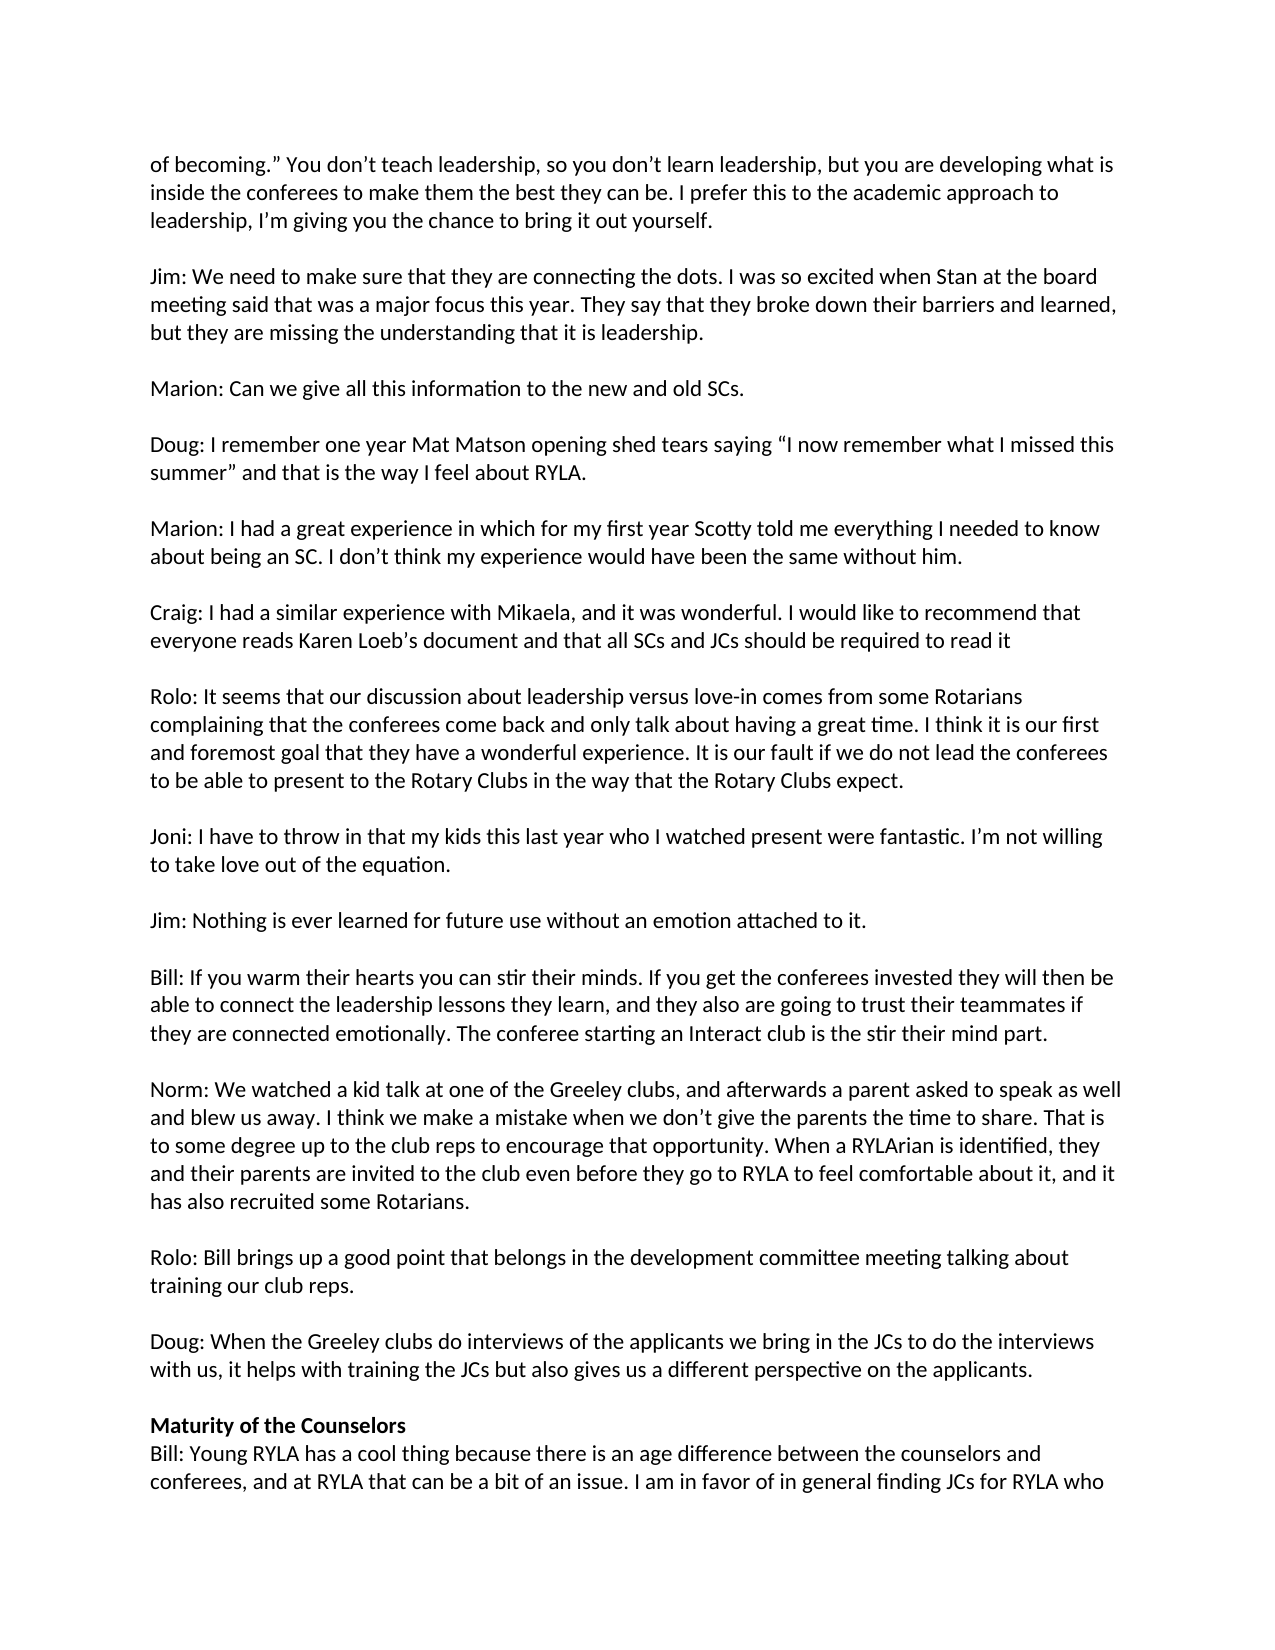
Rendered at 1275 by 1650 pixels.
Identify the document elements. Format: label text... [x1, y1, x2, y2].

text Marion: I had a great experience in which for my first year Scotty told me everything I needed to know about being an SC. I don’t think my experience would have been the same without him. [150, 514, 1125, 570]
text Jim: Nothing is ever learned for future use without an emotion attached to it. [150, 907, 1125, 934]
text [150, 1439, 1125, 1495]
text Marion: Can we give all this information to the new and old SCs. [150, 374, 1125, 402]
text Jim: We need to make sure that they are connecting the dots. I was so excited when Stan at the board meeting said that was a major focus this year. They say that they broke down their barriers and learned, but they are missing the understanding that it is leadership. [150, 262, 1125, 346]
text Craig: I had a similar experience with Mikaela, and it was wonderful. I would like to recommend that everyone reads Karen Loeb’s document and that all SCs and JCs should be required to read it [150, 598, 1125, 654]
text Norm: We watched a kid talk at one of the Greeley clubs, and afterwards a parent asked to speak as well and blew us away. I think we make a mistake when we don’t give the parents the time to share. That is to some degree up to the club reps to encourage that opportunity. When a RYLArian is identified, they and their parents are invited to the club even before they go to RYLA to feel comfortable about it, and it has also recruited some Rotarians. [150, 1075, 1125, 1215]
text Doug: When the Greeley clubs do interviews of the applicants we bring in the JCs to do the interviews with us, it helps with training the JCs but also gives us a different perspective on the applicants. [150, 1327, 1125, 1383]
text Joni: I have to throw in that my kids this last year who I watched present were fantastic. I’m not willing to take love out of the equation. [150, 822, 1125, 878]
text Rolo: Bill brings up a good point that belongs in the development committee meeting talking about training our club reps. [150, 1243, 1125, 1299]
text Rolo: It seems that our discussion about leadership versus love-in comes from some Rotarians complaining that the conferees come back and only talk about having a great time. I think it is our first and foremost goal that they have a wonderful experience. It is our fault if we do not lead the conferees to be able to present to the Rotary Clubs in the way that the Rotary Clubs expect. [150, 682, 1125, 794]
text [150, 150, 1125, 234]
text Doug: I remember one year Mat Matson opening shed tears saying “I now remember what I missed this summer” and that is the way I feel about RYLA. [150, 430, 1125, 486]
text Maturity of the Counselors [150, 1411, 1125, 1439]
text Bill: If you warm their hearts you can stir their minds. If you get the conferees invested they will then be able to connect the leadership lessons they learn, and they also are going to trust their teammates if they are connected emotionally. The conferee starting an Interact club is the stir their mind part. [150, 963, 1125, 1047]
